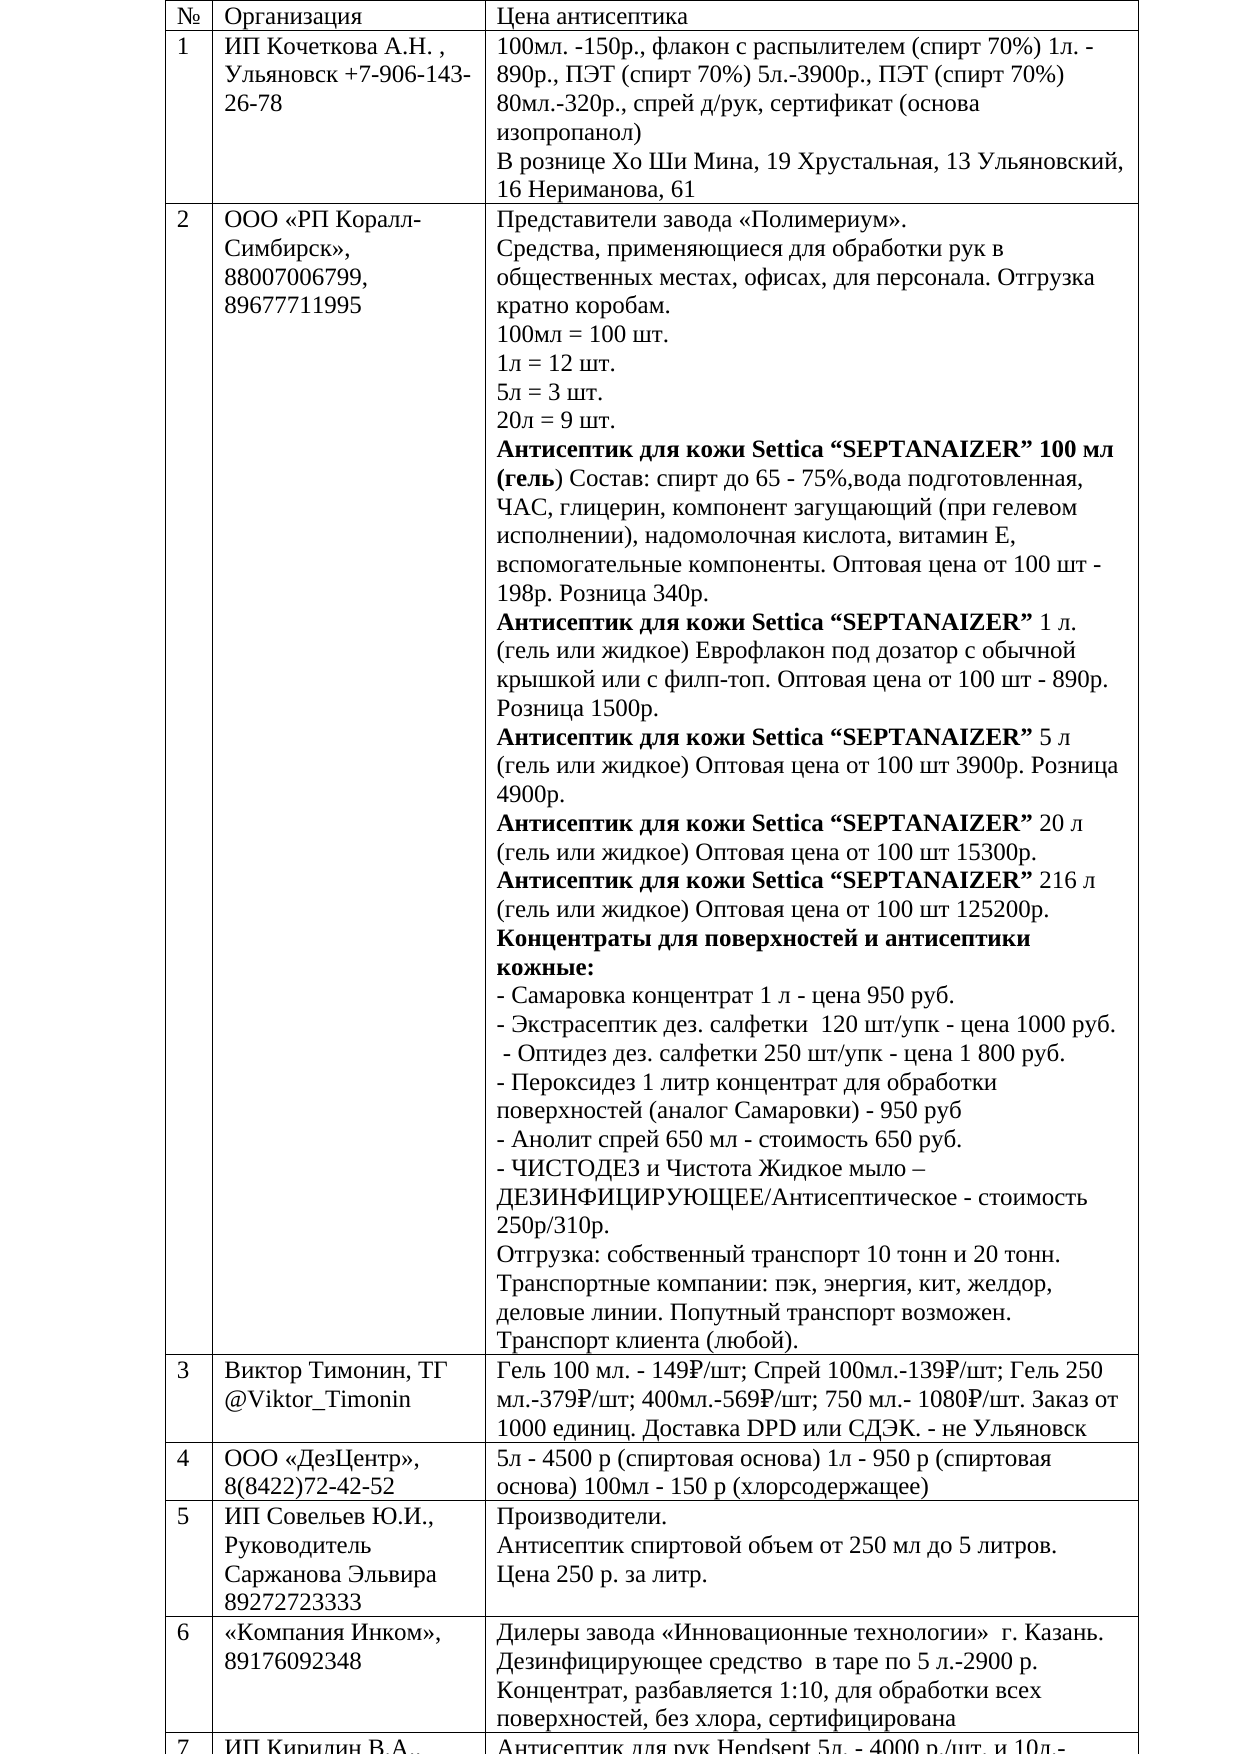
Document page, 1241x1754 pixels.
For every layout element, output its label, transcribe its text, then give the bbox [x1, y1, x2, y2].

table_header Организация [213, 1, 485, 30]
table_cell 5 [166, 1501, 212, 1616]
table_cell Дилеры завода «Инновационные технологии» г. Казань. Дезинфицирующее средство в таре по 5 л.-2900 р. Концентрат, разбавляется 1:10, для обработки всех поверхностей, без хлора, сертифицирована [486, 1617, 1138, 1732]
table_header № [166, 1, 212, 30]
table_cell 5л - 4500 р (спиртовая основа) 1л - 950 р (спиртовая основа) 100мл - 150 р (хлорсодержащее) [486, 1443, 1138, 1500]
table_cell 4 [166, 1443, 212, 1500]
table_cell Гель 100 мл. - 149₽/шт; Спрей 100мл.-139₽/шт; Гель 250 мл.-379₽/шт; 400мл.-569₽/шт; 750 мл.- 1080₽/шт. Заказ от 1000 единиц. Доставка DPD или СДЭК. - не Ульяновск [486, 1355, 1138, 1442]
table_cell 1 [166, 31, 212, 203]
table_cell 3 [166, 1355, 212, 1442]
table_cell «Компания Инком», 89176092348 [213, 1617, 485, 1732]
table_cell 7 [166, 1733, 212, 1754]
table_cell ООО «РП Коралл-Симбирск», 88007006799, 89677711995 [213, 204, 485, 1354]
table_cell ИП Совельев Ю.И., Руководитель Саржанова Эльвира 89272723333 [213, 1501, 485, 1616]
table_cell 2 [166, 204, 212, 1354]
table_cell 6 [166, 1617, 212, 1732]
table_cell ИП Кочеткова А.Н. , Ульяновск +7-906-143-26-78 [213, 31, 485, 203]
table_cell ИП Кирилин В.А., 89278184343 [213, 1733, 485, 1754]
table_cell 100мл. -150р., флакон с распылителем (спирт 70%) 1л. - 890р., ПЭТ (спирт 70%) 5л.-3900р., ПЭТ (спирт 70%) 80мл.-320р., спрей д/рук, сертификат (основа изопропанол) В рознице Хо Ши Мина, 19 Хрустальная, 13 Ульяновский, 16 Нериманова, 61 [486, 31, 1138, 203]
table_cell Антисептик для рук Hendsept 5л. - 4000 р./шт. и 10л.- 14000р./шт. Дезинфицирующее средство для поверхности 5л. - 2900 р./шт. Безопасное, спиртовая основа 70-75% [486, 1733, 1138, 1754]
table_header Цена антисептика [486, 1, 1138, 30]
table_cell Производители. Антисептик спиртовой объем от 250 мл до 5 литров. Цена 250 р. за литр. [486, 1501, 1138, 1616]
table_cell Виктор Тимонин, ТГ @Viktor_Timonin [213, 1355, 485, 1442]
table_cell Представители завода «Полимериум». Средства, применяющиеся для обработки рук в общественных местах, офисах, для персонала. Отгрузка кратно коробам. 100мл = 100 шт. 1л = 12 шт. 5л = 3 шт. 20л = 9 шт. Антисептик для кожи Settica “SEPTANAIZER” 100 мл (гель) Состав: спирт до 65 - 75%,вода подготовленная, ЧАС, глицерин, компонент загущающий (при гелевом исполнении), надомолочная кислота, витамин Е, вспомогательные компоненты. Оптовая цена от 100 шт -198р. Розница 340р. Антисептик для кожи Settica “SEPTANAIZER” 1 л. (гель или жидкое) Еврофлакон под дозатор с обычной крышкой или с филп-топ. Оптовая цена от 100 шт - 890р. Розница 1500р. Антисептик для кожи Settica “SEPTANAIZER” 5 л (гель или жидкое) Оптовая цена от 100 шт 3900р. Розница 4900р. Антисептик для кожи Settica “SEPTANAIZER” 20 л (гель или жидкое) Оптовая цена от 100 шт 15300р. Антисептик для кожи Settica “SEPTANAIZER” 216 л (гель или жидкое) Оптовая цена от 100 шт 125200р. Концентраты для поверхностей и антисептики кожные: - Самаровка концентрат 1 л - цена 950 руб. - Экстрасептик дез. салфетки 120 шт/упк - цена 1000 руб. - Оптидез дез. салфетки 250 шт/упк - цена 1 800 руб. - Пероксидез 1 литр концентрат для обработки поверхностей (аналог Самаровки) - 950 руб - Анолит спрей 650 мл - стоимость 650 руб. - ЧИСТОДЕЗ и Чистота Жидкое мыло – ДЕЗИНФИЦИРУЮЩЕЕ/Антисептическое - стоимость 250р/310р. Отгрузка: собственный транспорт 10 тонн и 20 тонн. Транспортные компании: пэк, энергия, кит, желдор, деловые линии. Попутный транспорт возможен. Транспорт клиента (любой). [486, 204, 1138, 1354]
table_cell ООО «ДезЦентр», 8(8422)72-42-52 [213, 1443, 485, 1500]
